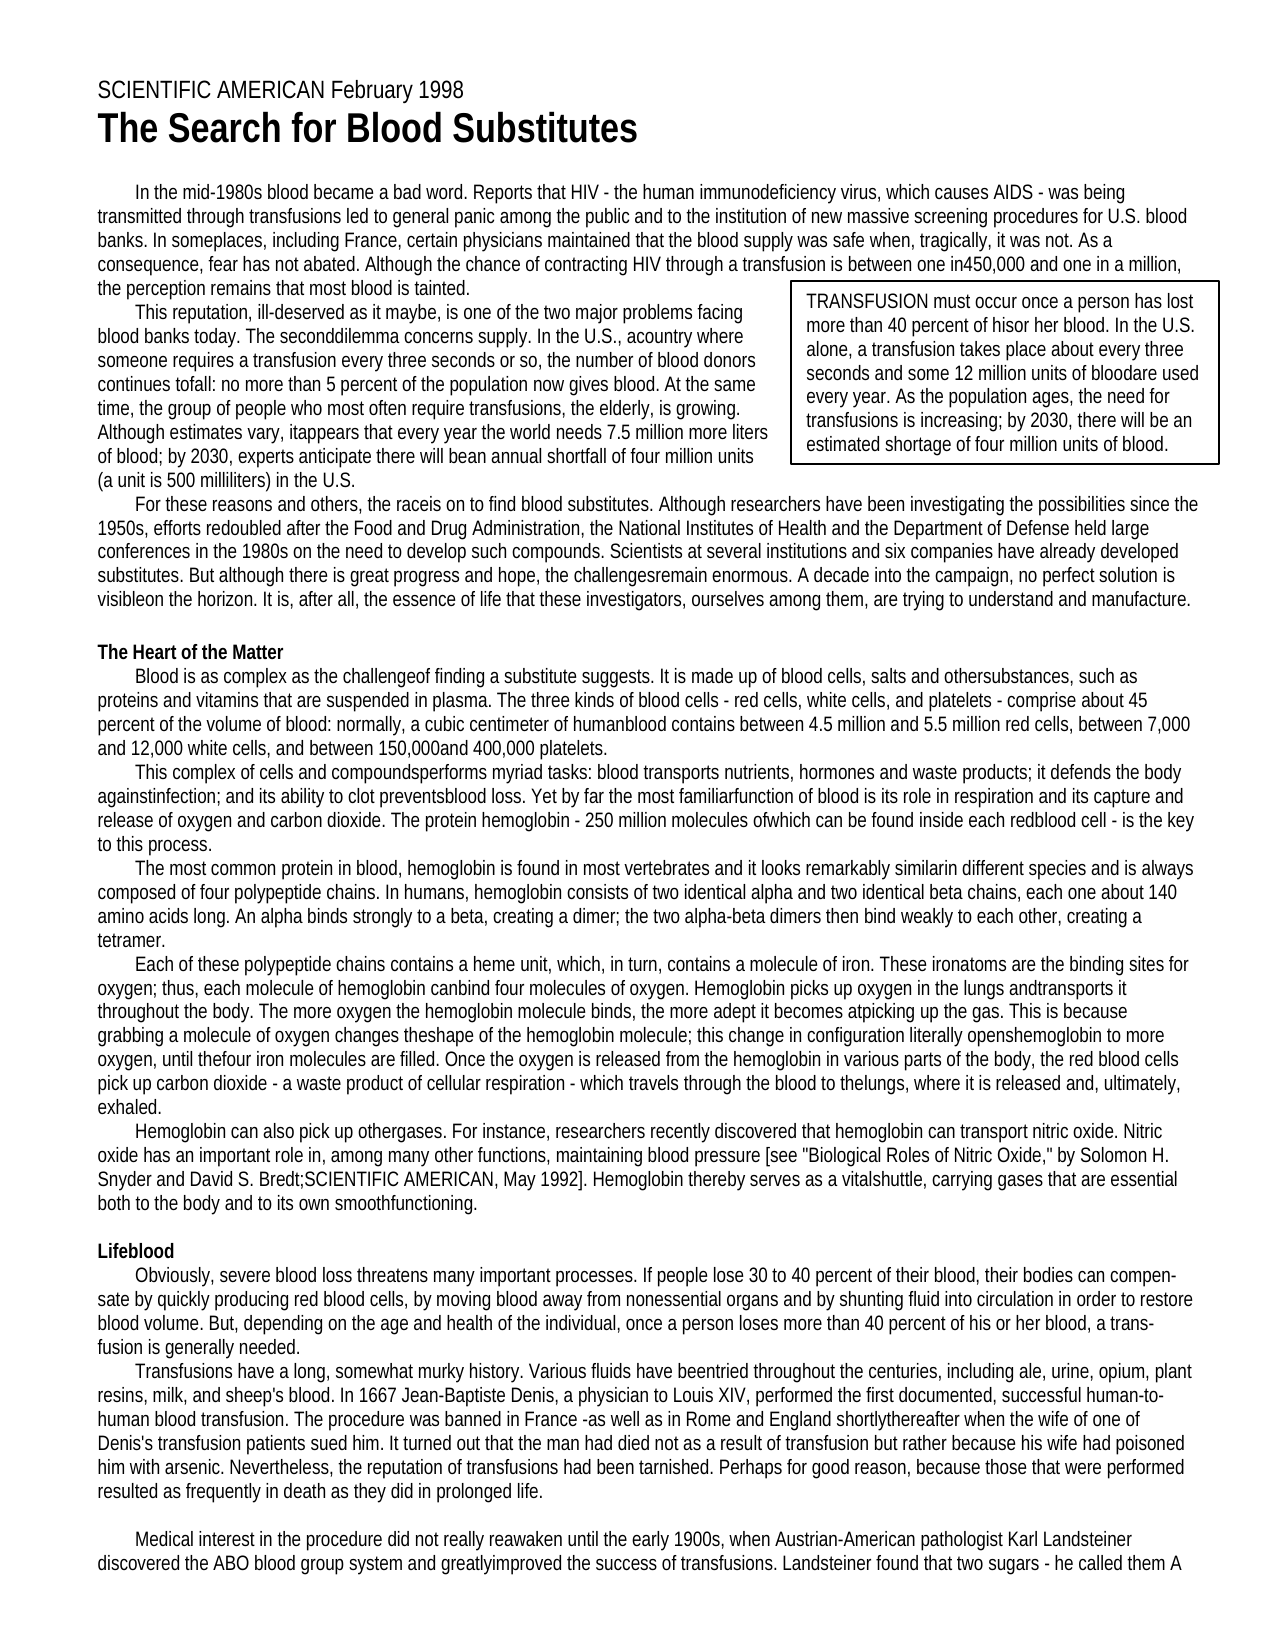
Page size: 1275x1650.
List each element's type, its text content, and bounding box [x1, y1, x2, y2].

text Transfusions have a long, somewhat murky history. Various fluids have been tried throughout the centuries, including ale, urine, opium, plant resins, milk, and sheep's blood. In 1667 Jean-Baptiste Denis, a physician to Louis XIV, performed the first documented, successful human-to-human blood transfusion. The procedure was banned in France - as well as in Rome and England shortly thereafter when the wife of one of Denis's transfusion patients sued him. It turned out that the man had died not as a result of transfusion but rather because his wife had poisoned him with arsenic. Nevertheless, the reputation of transfusions had been tarnished. Perhaps for good reason, because those that were performed resulted as frequently in death as they did in prolonged life. [97, 1359, 1200, 1503]
text This complex of cells and compounds performs myriad tasks: blood transports nutrients, hormones and waste products; it defends the body against infection; and its ability to clot prevents blood loss. Yet by far the most familiar function of blood is its role in respiration and its capture and release of oxygen and carbon dioxide. The protein hemoglobin - 250 million molecules of which can be found inside each red blood cell - is the key to this process. [97, 760, 1200, 856]
text Blood is as complex as the challenge of finding a substitute suggests. It is made up of blood cells, salts and other substances, such as proteins and vitamins that are suspended in plasma. The three kinds of blood cells - red cells, white cells, and platelets - comprise about 45 percent of the volume of blood: normally, a cubic centimeter of human blood contains between 4.5 million and 5.5 million red cells, between 7,000 and 12,000 white cells, and between 150,000 and 400,000 platelets. [97, 664, 1200, 760]
text This reputation, ill-deserved as it may be, is one of the two major problems facing blood banks today. The second dilemma concerns supply. In the U.S., a country where someone requires a transfusion every three seconds or so, the number of blood donors continues to fall: no more than 5 percent of the population now gives blood. At the same time, the group of people who most often require transfusions, the elderly, is growing. Although estimates vary, it appears that every year the world needs 7.5 million more liters of blood; by 2030, experts anticipate there will be an annual shortfall of four million units (a unit is 500 milliliters) in the U.S. [97, 300, 1200, 492]
text Lifeblood [97, 1239, 1200, 1263]
text The Search for Blood Substitutes [97, 104, 1200, 151]
text Obviously, severe blood loss threatens many important processes. If people lose 30 to 40 percent of their blood, their bodies can compen-sate by quickly producing red blood cells, by moving blood away from nonessential organs and by shunting fluid into circulation in order to restore blood volume. But, depending on the age and health of the individual, once a person loses more than 40 percent of his or her blood, a trans-fusion is generally needed. [97, 1263, 1200, 1359]
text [97, 1527, 1200, 1574]
text Hemoglobin can also pick up other gases. For instance, researchers recently discovered that hemoglobin can transport nitric oxide. Nitric oxide has an important role in, among many other functions, maintaining blood pressure [see "Biological Roles of Nitric Oxide," by Solomon H. Snyder and David S. Bredt; SCIENTIFIC AMERICAN, May 1992]. Hemoglobin thereby serves as a vital shuttle, carrying gases that are essential both to the body and to its own smooth functioning. [97, 1119, 1200, 1215]
text In the mid-1980s blood became a bad word. Reports that HIV - the human immunodeficiency virus, which causes AIDS - was being transmitted through transfusions led to general panic among the public and to the institution of new massive screening procedures for U.S. blood banks. In some places, including France, certain physicians maintained that the blood supply was safe when, tragically, it was not. As a consequence, fear has not abated. Although the chance of contracting HIV through a transfusion is between one in 450,000 and one in a million, the perception remains that most blood is tainted. [97, 180, 1200, 300]
text For these reasons and others, the race is on to find blood substitutes. Although researchers have been investigating the possibilities since the 1950s, efforts redoubled after the Food and Drug Administration, the National Institutes of Health and the Department of Defense held large conferences in the 1980s on the need to develop such compounds. Scientists at several institutions and six companies have already developed substitutes. But although there is great progress and hope, the challenges remain enormous. A decade into the campaign, no perfect solution is visible on the horizon. It is, after all, the essence of life that these investigators, ourselves among them, are trying to understand and manufacture. [97, 492, 1200, 611]
text The most common protein in blood, hemoglobin is found in most vertebrates and it looks remarkably similar in different species and is always composed of four polypeptide chains. In humans, hemoglobin consists of two identical alpha and two identical beta chains, each one about 140 amino acids long. An alpha binds strongly to a beta, creating a dimer; the two alpha-beta dimers then bind weakly to each other, creating a tetramer. [97, 856, 1200, 952]
text Each of these polypeptide chains contains a heme unit, which, in turn, contains a molecule of iron. These iron atoms are the binding sites for oxygen; thus, each molecule of hemoglobin can bind four molecules of oxygen. Hemoglobin picks up oxygen in the lungs and transports it throughout the body. The more oxygen the hemoglobin molecule binds, the more adept it becomes at picking up the gas. This is because grabbing a molecule of oxygen changes the shape of the hemoglobin molecule; this change in configuration literally opens hemoglobin to more oxygen, until the four iron molecules are filled. Once the oxygen is released from the hemoglobin in various parts of the body, the red blood cells pick up carbon dioxide - a waste product of cellular respiration - which travels through the blood to the lungs, where it is released and, ultimately, exhaled. [97, 952, 1200, 1119]
text The Heart of the Matter [97, 640, 1200, 664]
